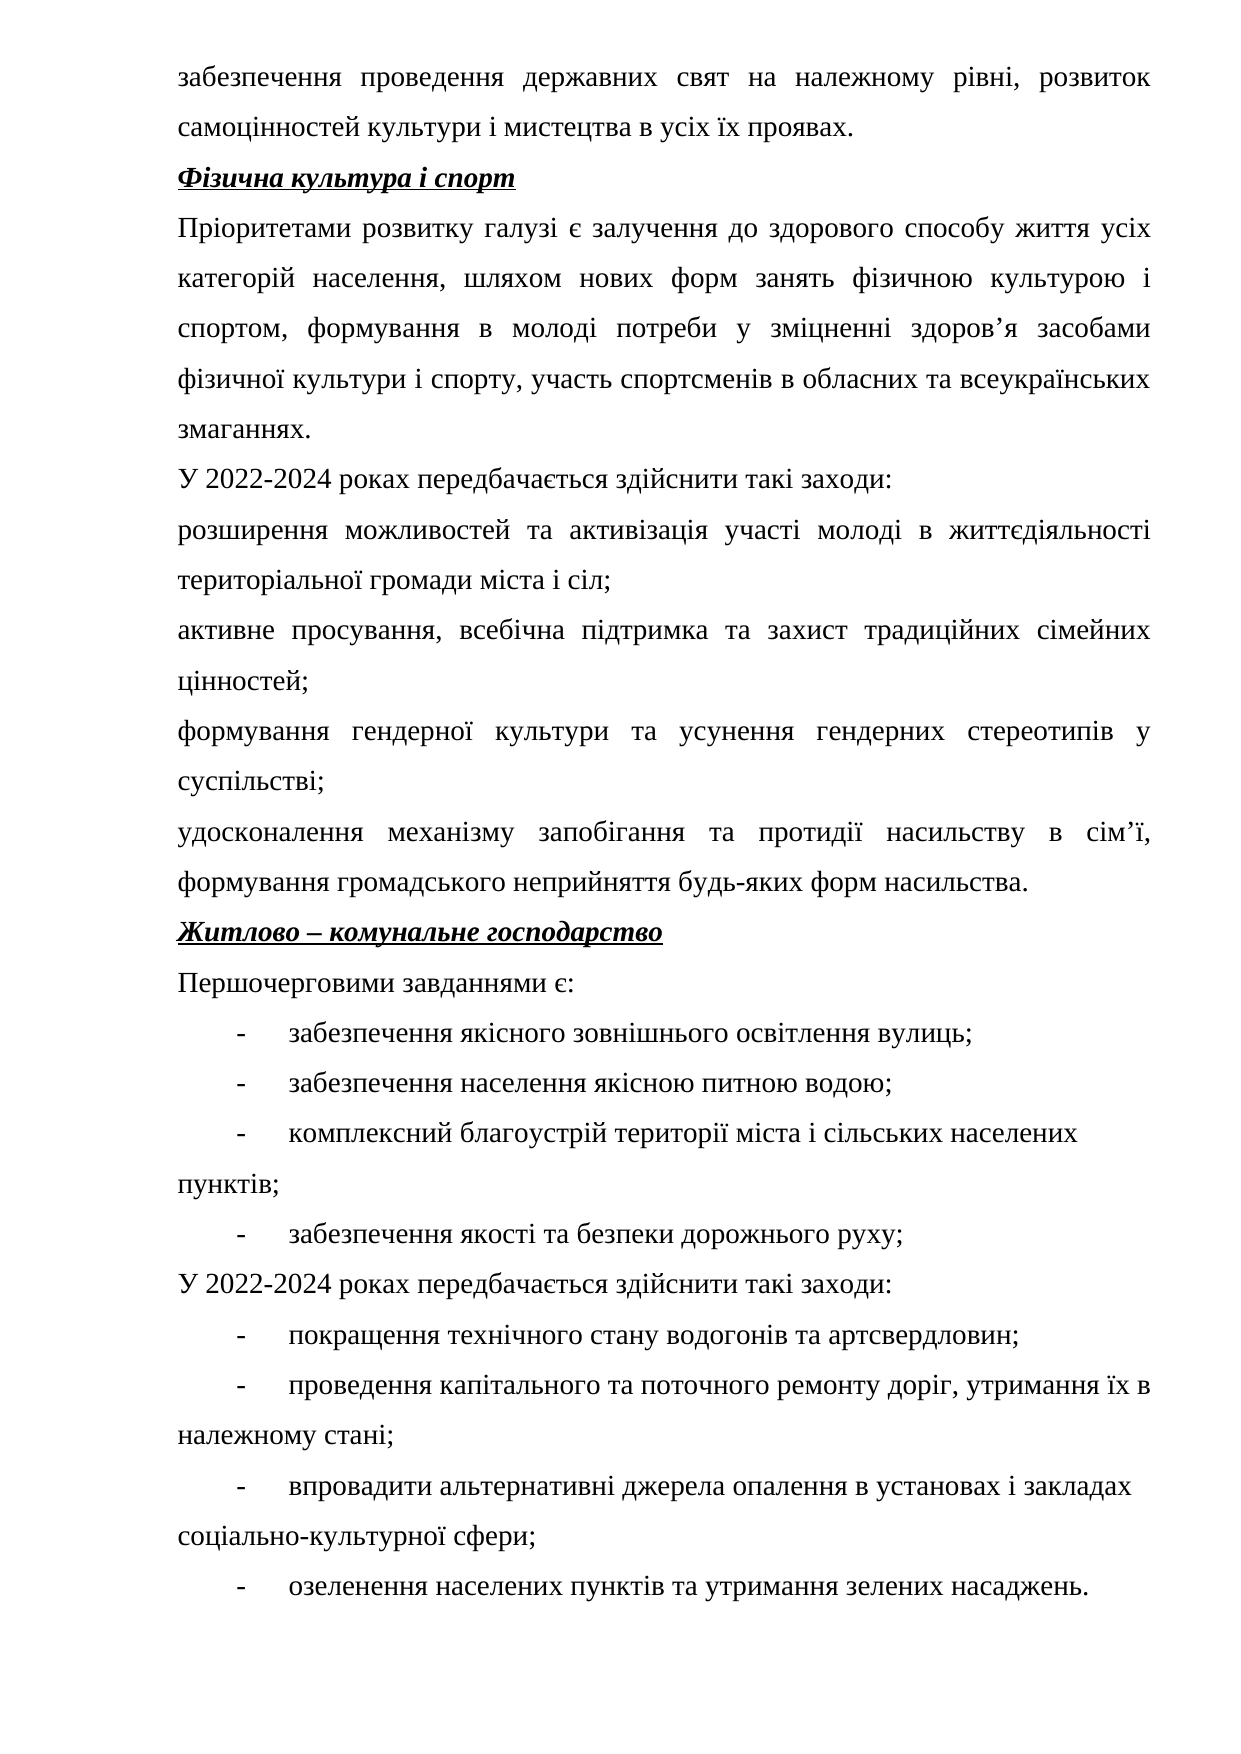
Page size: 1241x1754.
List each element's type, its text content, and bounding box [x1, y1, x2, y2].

text формування гендерної культури та усунення гендерних стереотипів у суспільстві; [177, 713, 1152, 797]
text Першочерговими завданнями є: [177, 965, 1152, 998]
text пунктів; [177, 1166, 1152, 1199]
list комплексний благоустрій території міста і сільських населених [236, 1116, 1152, 1149]
text Житлово – комунальне господарство [177, 914, 1152, 948]
text У 2022-2024 роках передбачається здійснити такі заходи: [177, 462, 1152, 495]
text активне просування, всебічна підтримка та захист традиційних сімейних цінностей; [177, 612, 1152, 696]
list забезпечення населення якісною питною водою; [236, 1065, 1152, 1099]
text Фізична культура і спорт [177, 160, 1152, 193]
text Пріоритетами розвитку галузі є залучення до здорового способу життя усіх категорій населення, шляхом нових форм занять фізичною культурою і спортом, формування в молоді потреби у зміцненні здоров’я засобами фізичної культури і спорту, участь спортсменів в обласних та всеукраїнських змаганнях. [177, 210, 1152, 445]
list покращення технічного стану водогонів та артсвердловин; [236, 1317, 1152, 1350]
text У 2022-2024 роках передбачається здійснити такі заходи: [177, 1267, 1152, 1300]
list озеленення населених пунктів та утримання зелених насаджень. [236, 1568, 1152, 1602]
list забезпечення якісного зовнішнього освітлення вулиць; [236, 1015, 1152, 1048]
text належному стані; [177, 1417, 1152, 1451]
list забезпечення якості та безпеки дорожнього руху; [236, 1216, 1152, 1250]
text удосконалення механізму запобігання та протидії насильству в сім’ї, формування громадського неприйняття будь-яких форм насильства. [177, 814, 1152, 898]
text розширення можливостей та активізація участі молоді в життєдіяльності територіальної громади міста і сіл; [177, 512, 1152, 596]
list впровадити альтернативні джерела опалення в установах і закладах [236, 1468, 1152, 1501]
text соціально-культурної сфери; [177, 1518, 1152, 1552]
list проведення капітального та поточного ремонту доріг, утримання їх в [236, 1367, 1152, 1401]
text забезпечення проведення державних свят на належному рівні, розвиток самоцінностей культури і мистецтва в усіх їх проявах. [177, 59, 1152, 143]
